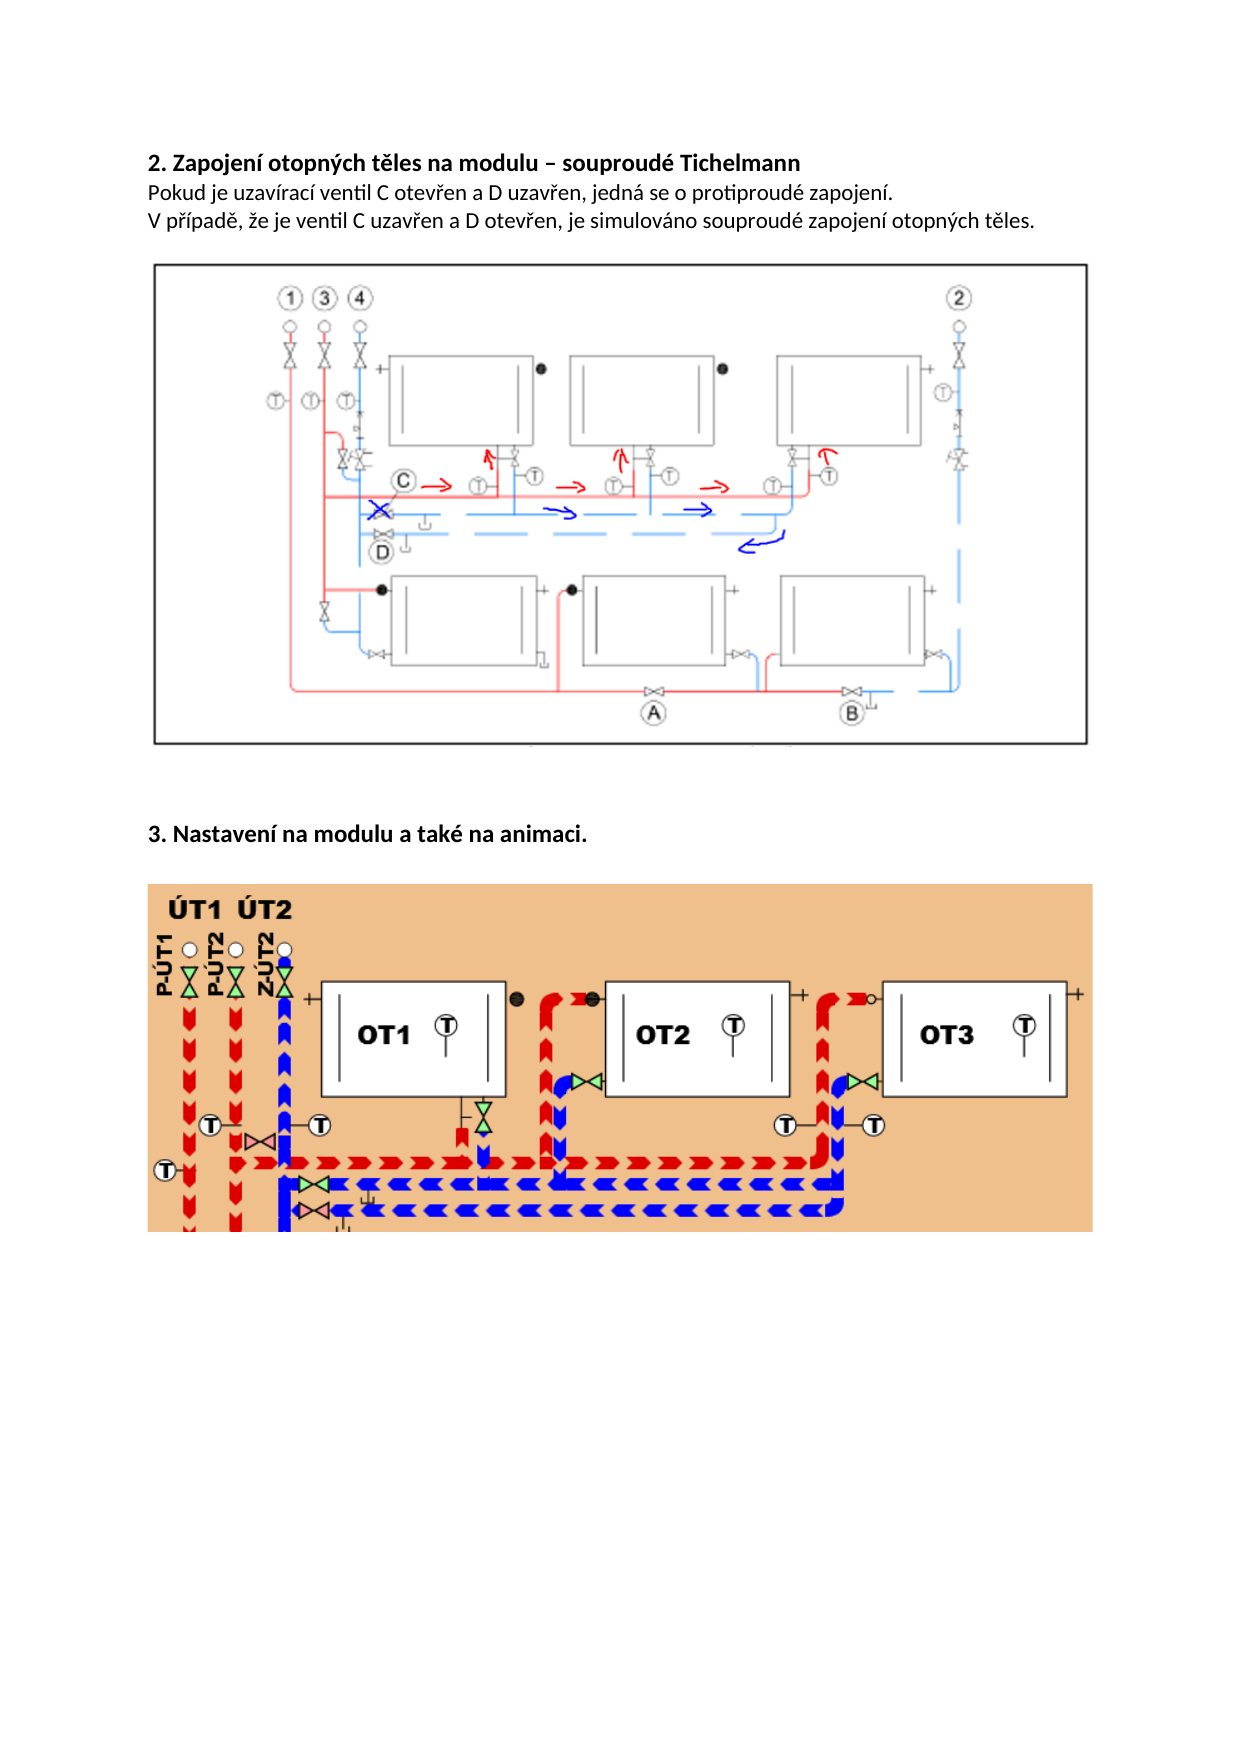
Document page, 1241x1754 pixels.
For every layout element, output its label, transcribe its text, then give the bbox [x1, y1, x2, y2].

list V případě, že je ventil C uzavřen a D otevřen, je simulováno souproudé zapojení otopných těles. [148, 206, 1093, 234]
text 2. Zapojení otopných těles na modulu – souproudé Tichelmann [148, 148, 1093, 178]
picture [147, 884, 1093, 1232]
picture [147, 262, 1093, 747]
text Pokud je uzavírací ventil C otevřen a D uzavřen, jedná se o protiproudé zapojení. [148, 178, 1093, 206]
text 3. Nastavení na modulu a také na animaci. [148, 818, 1093, 848]
